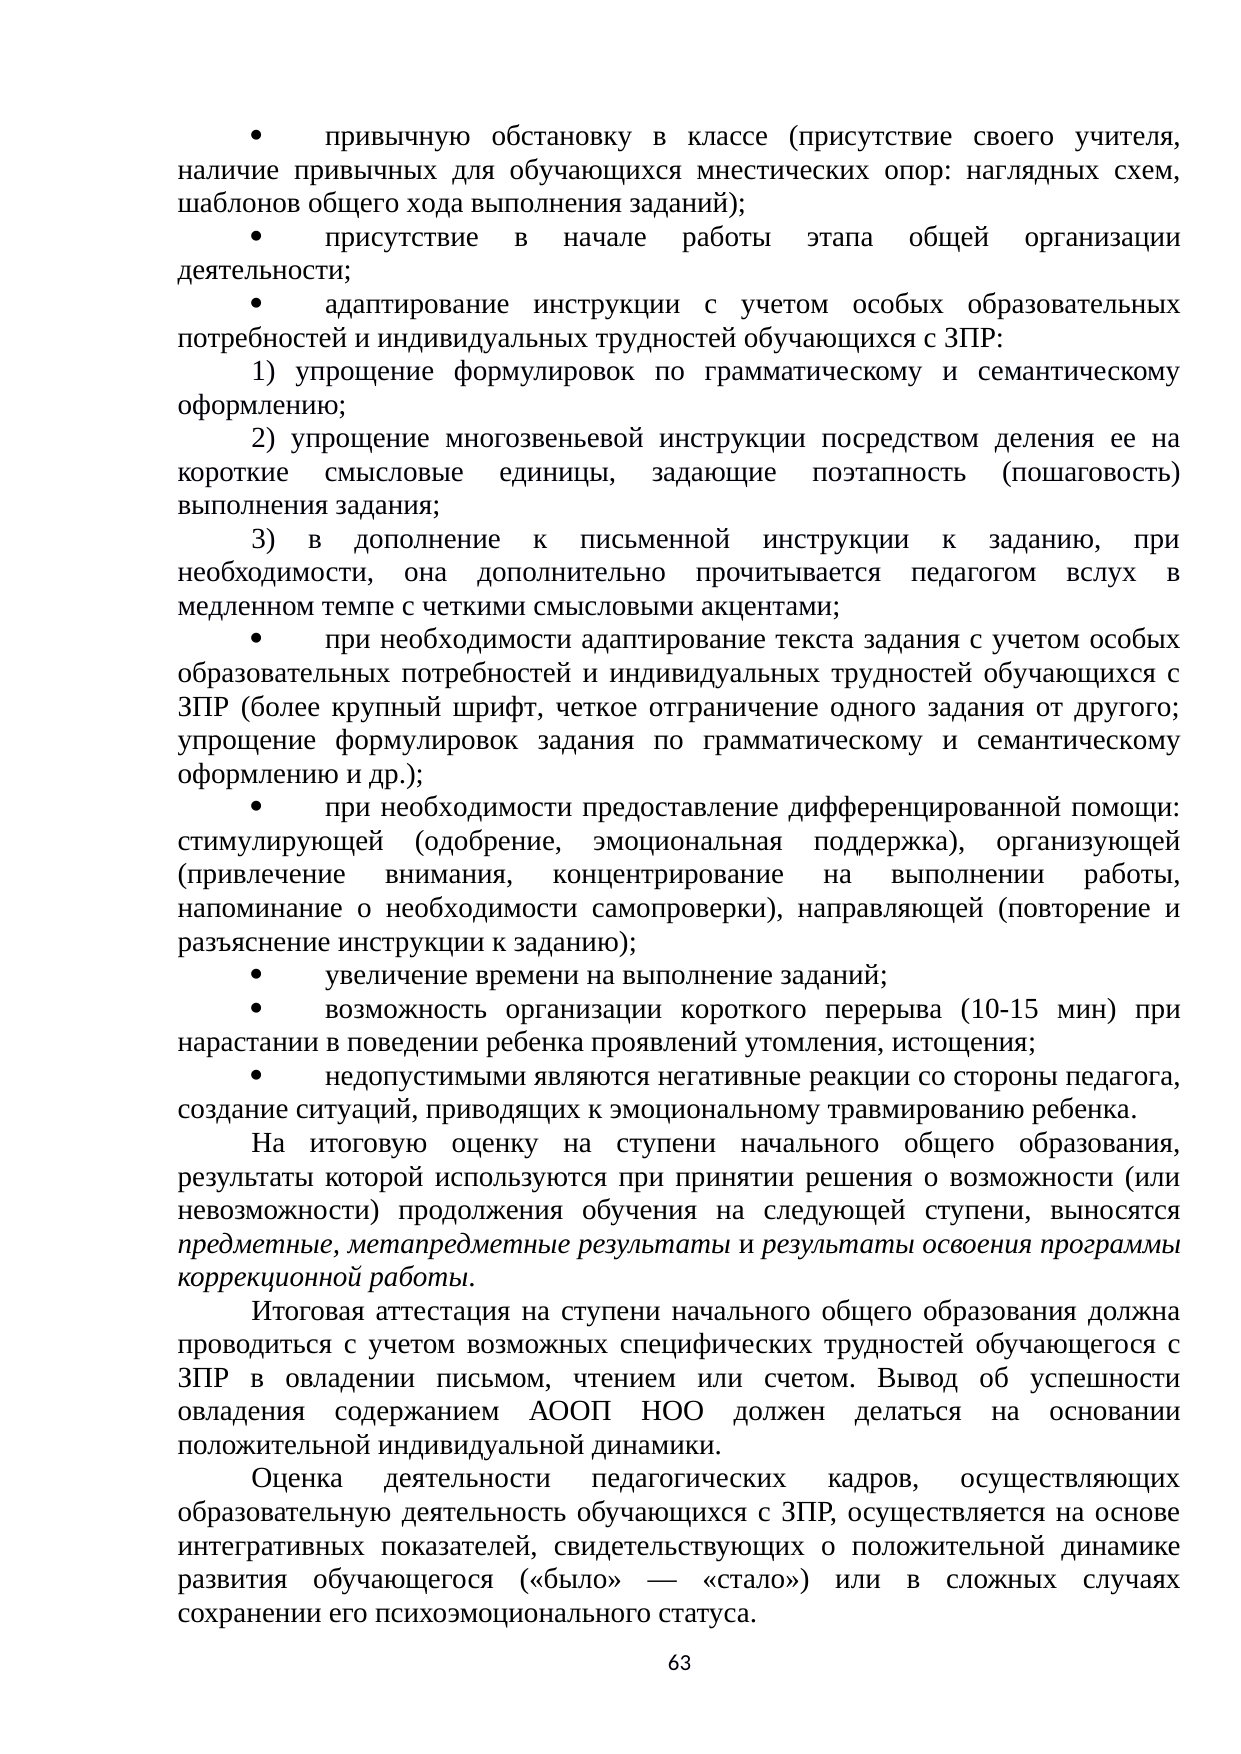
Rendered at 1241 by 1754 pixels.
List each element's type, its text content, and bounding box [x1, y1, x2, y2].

list увеличение времени на выполнение заданий; [177, 957, 1181, 991]
text Оценка деятельности педагогических кадров, осуществляющих образовательную деятельность обучающихся с ЗПР, осуществляется на основе интегративных показателей, свидетельствующих о положительной динамике развития обучающегося («было» ― «стало») или в сложных случаях сохранении его психоэмоционального статуса. [177, 1461, 1181, 1628]
text Итоговая аттестация на ступени начального общего образования должна проводиться с учетом возможных специфических трудностей обучающегося с ЗПР в овладении письмом, чтением или счетом. Вывод об успешности овладения содержанием АООП НОО должен делаться на основании положительной индивидуальной динамики. [177, 1293, 1181, 1461]
text 2) упрощение многозвеньевой инструкции посредством деления ее на короткие смысловые единицы, задающие поэтапность (пошаговость) выполнения задания; [177, 420, 1181, 521]
list привычную обстановку в классе (присутствие своего учителя, наличие привычных для обучающихся мнестических опор: наглядных схем, шаблонов общего хода выполнения заданий); [177, 118, 1181, 219]
list возможность организации короткого перерыва (10-15 мин) при нарастании в поведении ребенка проявлений утомления, истощения; [177, 991, 1181, 1058]
list адаптирование инструкции с учетом особых образовательных потребностей и индивидуальных трудностей обучающихся с ЗПР: [177, 286, 1181, 353]
text 3) в дополнение к письменной инструкции к заданию, при необходимости, она дополнительно прочитывается педагогом вслух в медленном темпе с четкими смысловыми акцентами; [177, 521, 1181, 622]
list недопустимыми являются негативные реакции со стороны педагога, создание ситуаций, приводящих к эмоциональному травмированию ребенка. [177, 1058, 1181, 1125]
text 1) упрощение формулировок по грамматическому и семантическому оформлению; [177, 353, 1181, 420]
list при необходимости предоставление дифференцированной помощи: стимулирующей (одобрение, эмоциональная поддержка), организующей (привлечение внимания, концентрирование на выполнении работы, напоминание о необходимости самопроверки), направляющей (повторение и разъяснение инструкции к заданию); [177, 789, 1181, 957]
list присутствие в начале работы этапа общей организации деятельности; [177, 219, 1181, 286]
text На итоговую оценку на ступени начального общего образования, результаты которой используются при принятии решения о возможности (или невозможности) продолжения обучения на следующей ступени, выносятся предметные, метапредметные результаты и результаты освоения программы коррекционной работы. [177, 1125, 1181, 1293]
list при необходимости адаптирование текста задания с учетом особых образовательных потребностей и индивидуальных трудностей обучающихся с ЗПР (более крупный шрифт, четкое отграничение одного задания от другого; упрощение формулировок задания по грамматическому и семантическому оформлению и др.); [177, 622, 1181, 789]
